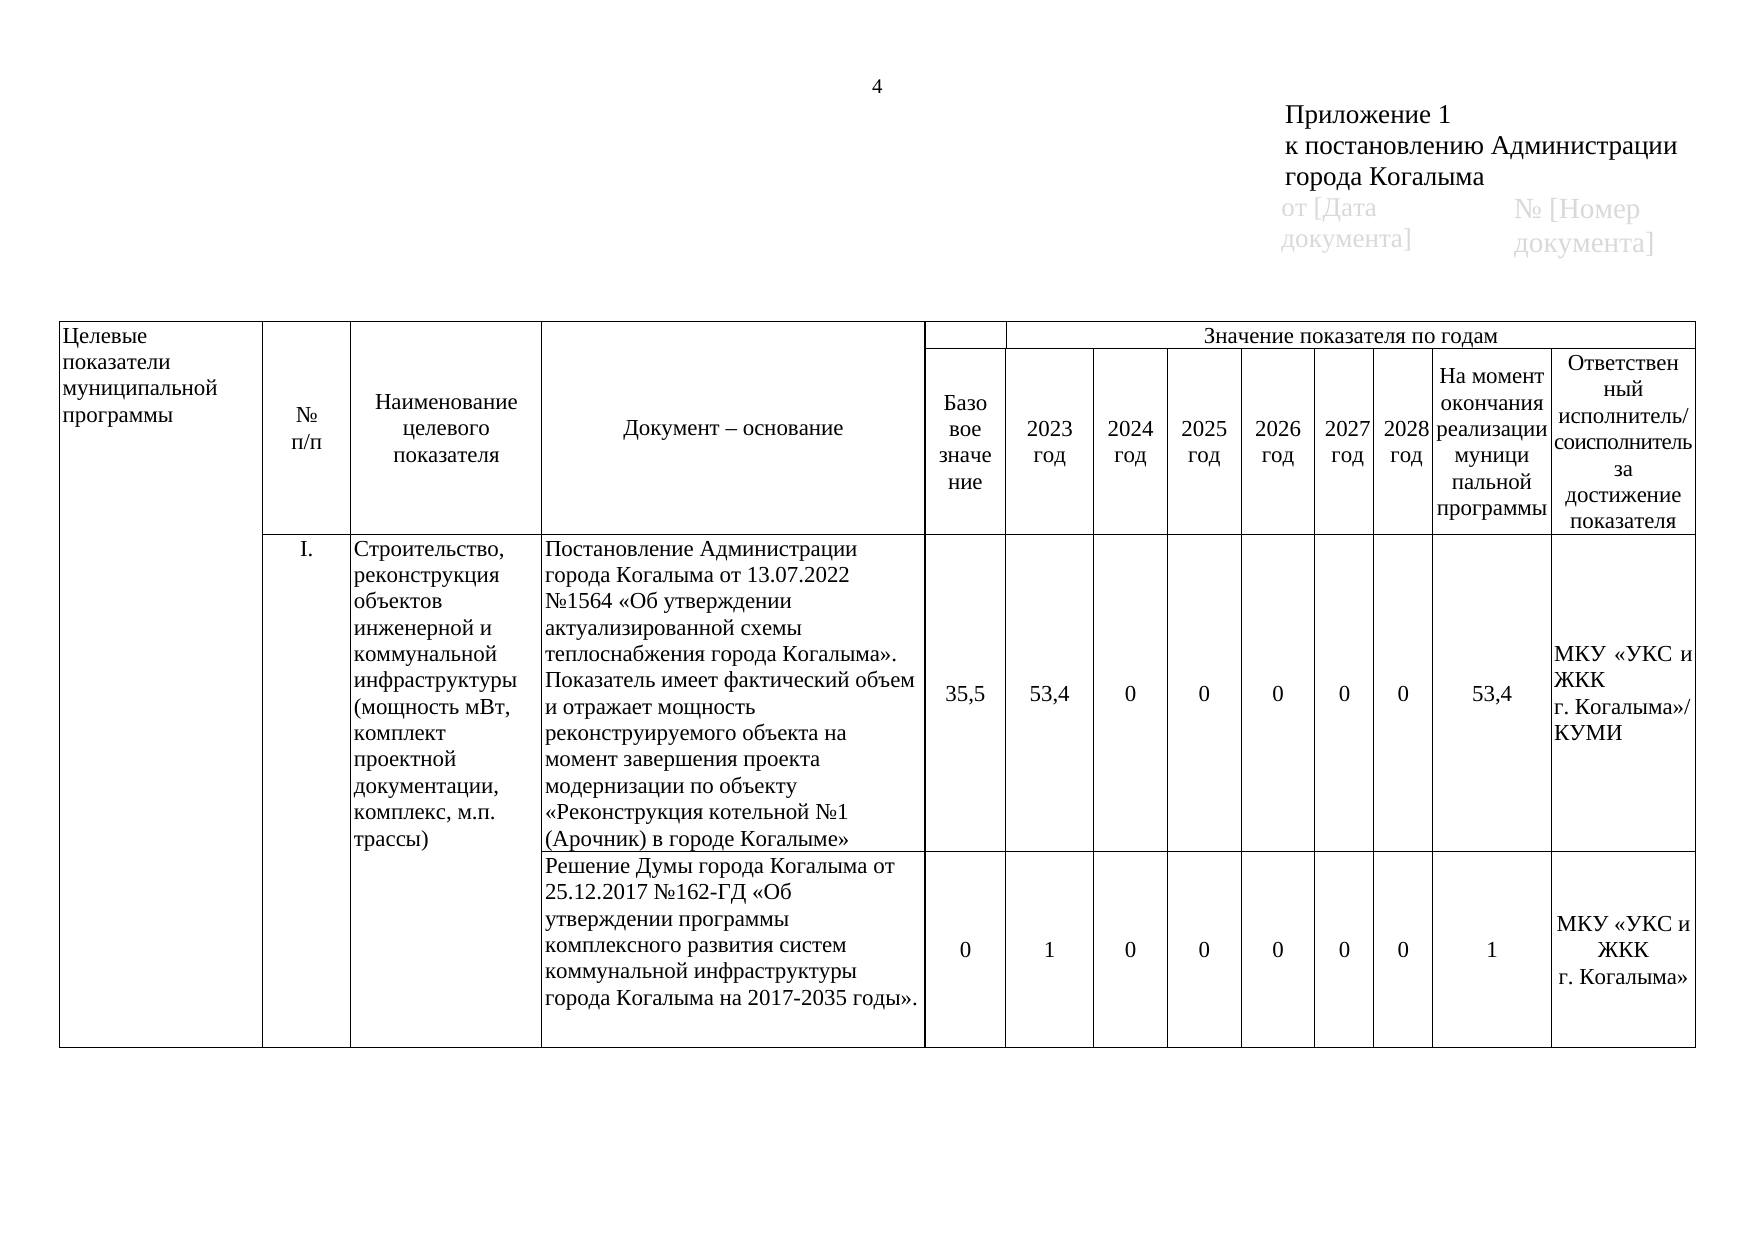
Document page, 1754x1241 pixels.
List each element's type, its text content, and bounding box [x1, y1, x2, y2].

table_cell 1 [1006, 852, 1093, 1047]
table_cell 0 [1242, 535, 1314, 851]
table_cell 53,4 [1433, 535, 1551, 851]
table_cell 53,4 [1006, 535, 1093, 851]
table_header Документ – основание [542, 322, 924, 534]
table_cell 0 [1374, 535, 1432, 851]
table_cell 0 [1315, 535, 1373, 851]
table_cell 2028 год [1374, 349, 1432, 534]
table_header Значение показателя по годам [1007, 322, 1695, 348]
table_cell 0 [1168, 535, 1241, 851]
table_cell 0 [1315, 852, 1373, 1047]
text города Когалыма [1285, 160, 1695, 191]
table_cell Строительство, реконструкция объектов инженерной и коммунальной инфраструктуры (мощность мВт, комплект проектной документации, комплекс, м.п. трассы) [351, 535, 541, 1047]
table_header Наименование целевого показателя [351, 322, 541, 534]
table_cell 1 [1433, 852, 1551, 1047]
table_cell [542, 852, 924, 1047]
table_header № п/п [263, 322, 350, 534]
table_cell 0 [926, 852, 1005, 1047]
table_cell 35,5 [926, 535, 1005, 851]
table_cell 0 [1094, 852, 1167, 1047]
table_cell 0 [1094, 535, 1167, 851]
table_cell 0 [1242, 852, 1314, 1047]
table_cell Постановление Администрации города Когалыма от 13.07.2022 №1564 «Об утверждении актуализированной схемы теплоснабжения города Когалыма». Показатель имеет фактический объем и отражает мощность реконструируемого объекта на момент завершения проекта модернизации по объекту «Реконструкция котельной №1 (Арочник) в городе Когалыме» [542, 535, 924, 851]
table_cell 2025 год [1168, 349, 1241, 534]
text к постановлению Администрации [1285, 129, 1724, 160]
table_cell На момент окончания реализации муници пальной программы [1433, 349, 1551, 534]
table_cell Ответствен ный исполнитель/ соисполнитель за достижение показателя [1552, 349, 1695, 534]
table_cell I. [263, 535, 350, 1047]
table_header [926, 322, 1006, 348]
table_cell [1552, 852, 1695, 1047]
table_cell 2023 год [1006, 349, 1093, 534]
table_cell 0 [1374, 852, 1432, 1047]
table_cell 2024 год [1094, 349, 1167, 534]
table_header Целевые показатели муниципальной программы [60, 322, 262, 1047]
table_cell Базо вое значе ние [926, 349, 1005, 534]
table_cell 2026 год [1242, 349, 1314, 534]
table_cell 0 [1168, 852, 1241, 1047]
table_header от [Дата документа] [1270, 191, 1503, 258]
table_cell МКУ «УКС и ЖКК г. Когалыма»/ КУМИ [1552, 535, 1695, 851]
table_header № [Номер документа] [1503, 191, 1713, 258]
table_cell 2027 год [1315, 349, 1373, 534]
text Приложение 1 [1285, 98, 1695, 129]
